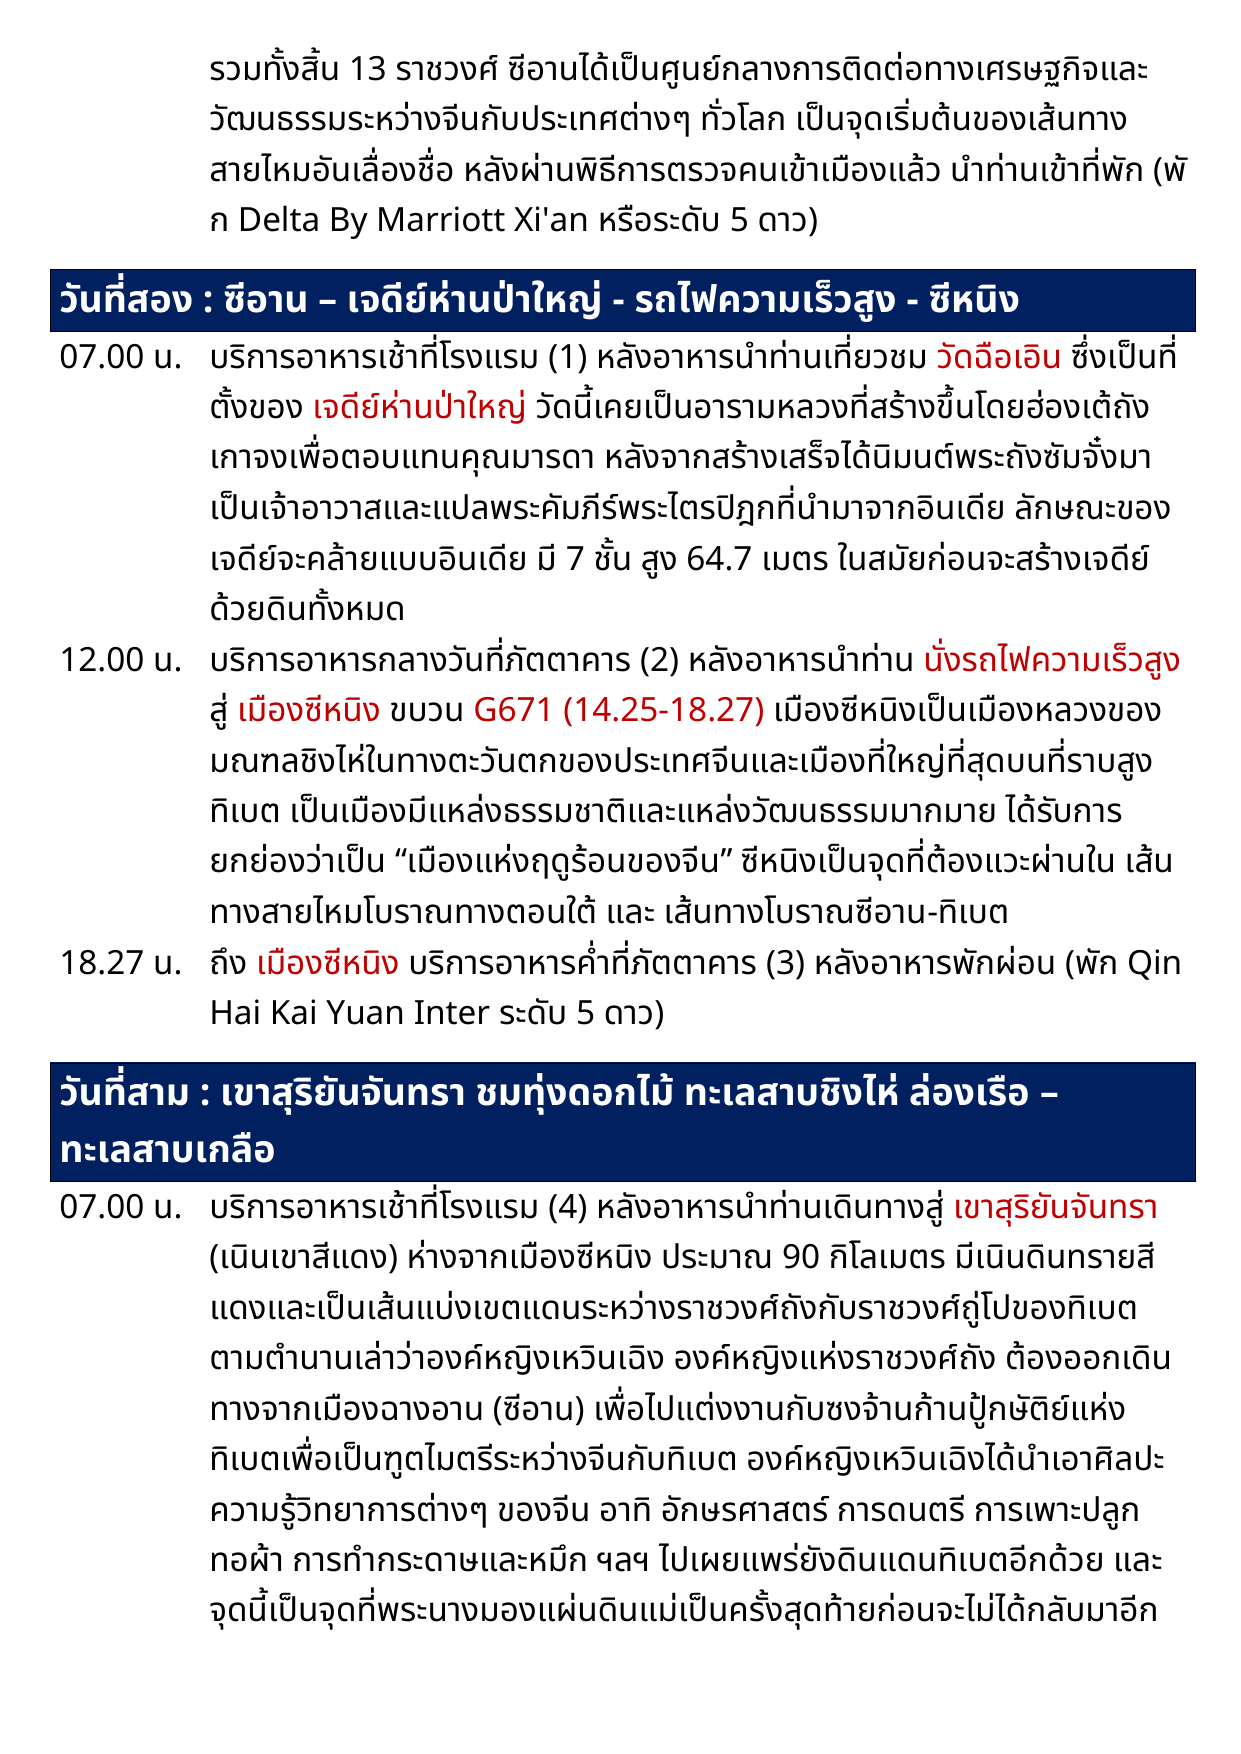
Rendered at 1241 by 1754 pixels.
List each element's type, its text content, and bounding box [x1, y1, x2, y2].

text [59, 44, 1187, 247]
text วันที่สาม : เขาสุริยันจันทรา ชมทุ่งดอกไม้ ทะเลสาบชิงไห่ ล่องเรือ – ทะเลสาบเกลือ [51, 1064, 1195, 1181]
text 07.00 น. บริการอาหารเช้าที่โรงแรม (1) หลังอาหารนำท่านเที่ยวชม วัดฉือเอิน ซึ่งเป็นที่ตั้งของ เจดีย์ห่านป่าใหญ่ วัดนี้เคยเป็นอารามหลวงที่สร้างขึ้นโดยฮ่องเต้ถังเกาจงเพื่อตอบแทนคุณมารดา หลังจากสร้างเสร็จได้นิมนต์พระถังซัมจั๋งมาเป็นเจ้าอาวาสและแปลพระคัมภีร์พระไตรปิฎกที่นำมาจากอินเดีย ลักษณะของเจดีย์จะคล้ายแบบอินเดีย มี 7 ชั้น สูง 64.7 เมตร ในสมัยก่อนจะสร้างเจดีย์ด้วยดินทั้งหมด [59, 332, 1187, 635]
text 12.00 น. บริการอาหารกลางวันที่ภัตตาคาร (2) หลังอาหารนำท่าน นั่งรถไฟความเร็วสูง สู่ เมืองซีหนิง ขบวน G671 (14.25-18.27) เมืองซีหนิงเป็นเมืองหลวงของมณฑลชิงไห่ในทางตะวันตกของประเทศจีนและเมืองที่ใหญ่ที่สุดบนที่ราบสูงทิเบต เป็นเมืองมีแหล่งธรรมชาติและแหล่งวัฒนธรรมมากมาย ได้รับการยกย่องว่าเป็น “เมืองแห่งฤดูร้อนของจีน” ซีหนิงเป็นจุดที่ต้องแวะผ่านใน เส้นทางสายไหมโบราณทางตอนใต้ และ เส้นทางโบราณซีอาน-ทิเบต [59, 635, 1187, 938]
text วันที่สอง : ซีอาน – เจดีย์ห่านป่าใหญ่ - รถไฟความเร็วสูง - ซีหนิง [51, 270, 1195, 331]
text 18.27 น. ถึง เมืองซีหนิง บริการอาหารค่ำที่ภัตตาคาร (3) หลังอาหารพักผ่อน (พัก Qin Hai Kai Yuan Inter ระดับ 5 ดาว) [59, 938, 1187, 1040]
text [59, 1182, 1187, 1637]
